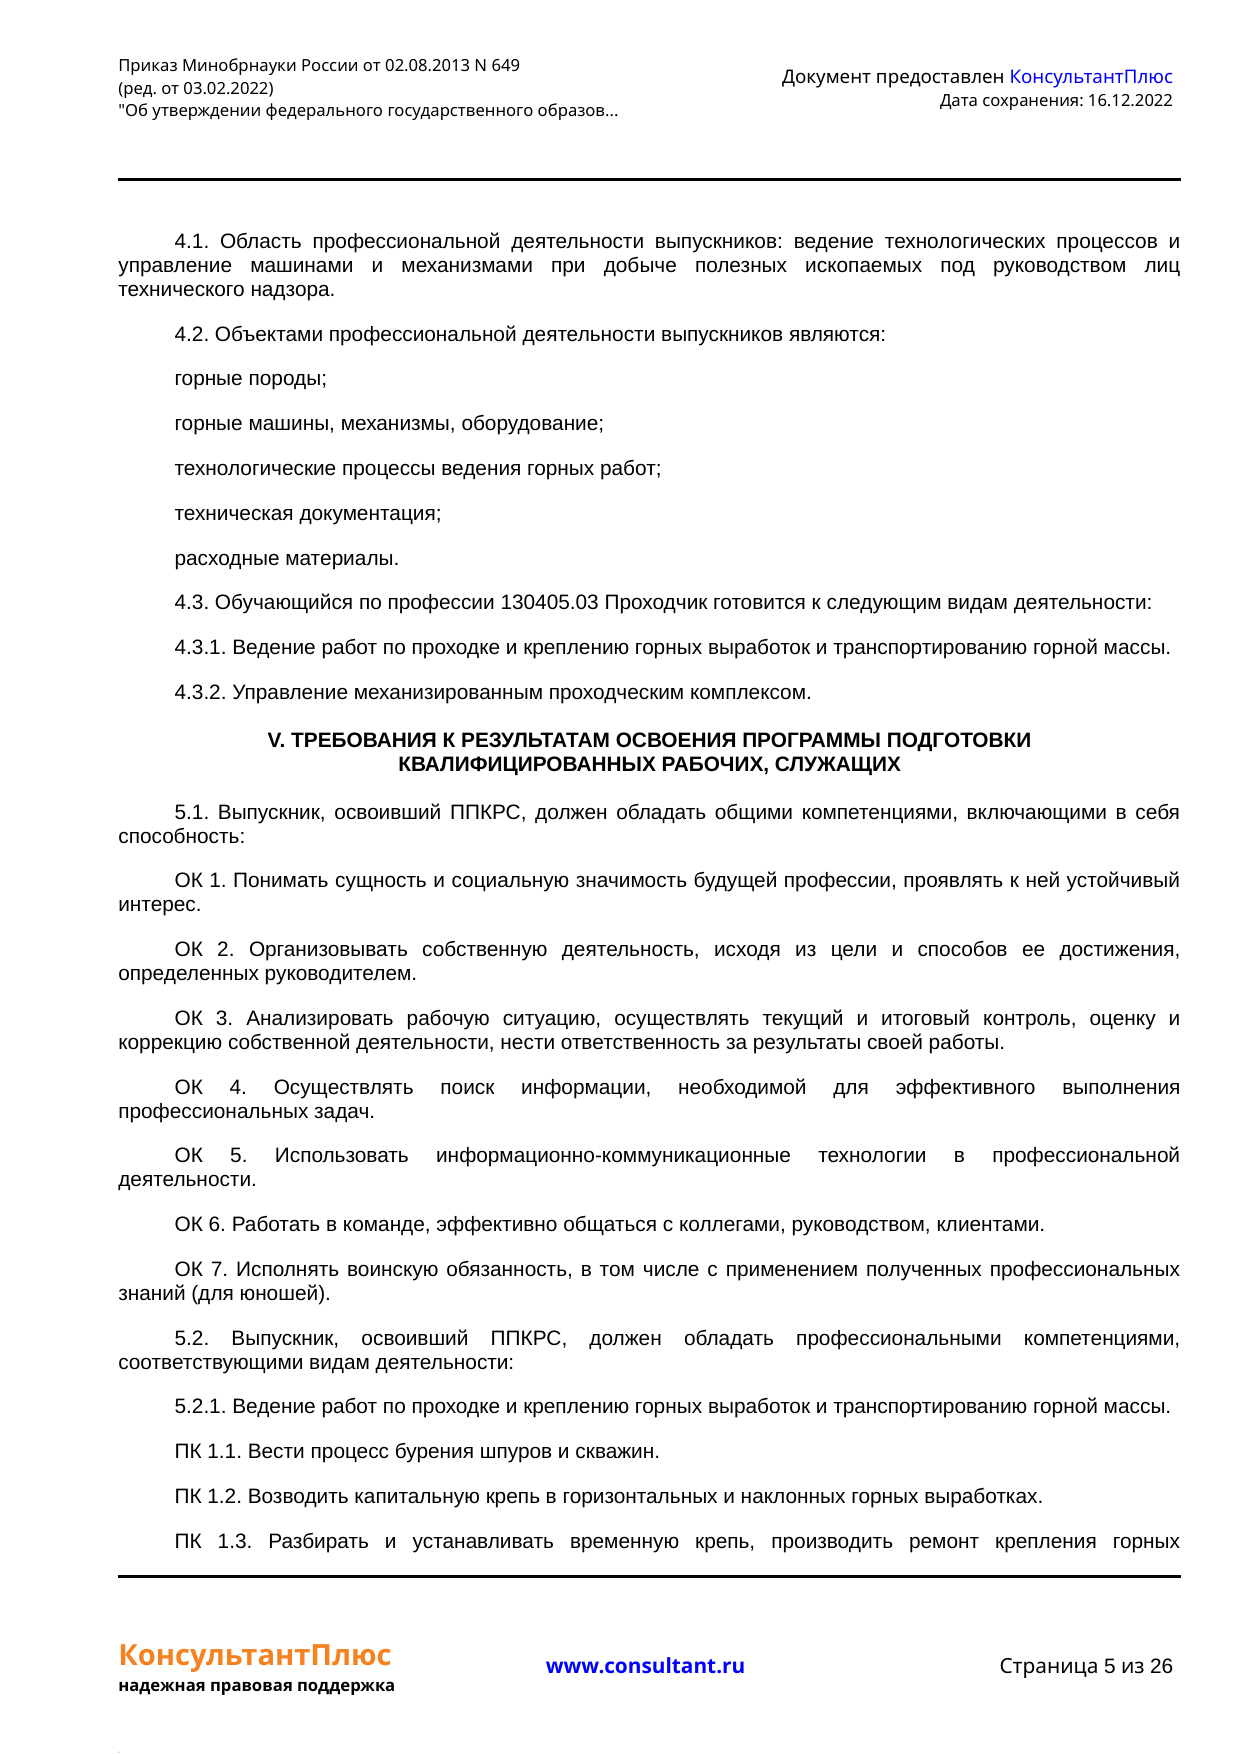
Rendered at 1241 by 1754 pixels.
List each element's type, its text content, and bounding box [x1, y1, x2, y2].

text 4.1. Область профессиональной деятельности выпускников: ведение технологических процессов и управление машинами и механизмами при добыче полезных ископаемых под руководством лиц технического надзора. [118, 229, 1181, 301]
text 5.1. Выпускник, освоивший ППКРС, должен обладать общими компетенциями, включающими в себя способность: [118, 799, 1181, 847]
text ОК 7. Исполнять воинскую обязанность, в том числе с применением полученных профессиональных знаний (для юношей). [118, 1257, 1181, 1305]
text 5.2.1. Ведение работ по проходке и креплению горных выработок и транспортированию горной массы. [118, 1394, 1181, 1418]
text 4.3.2. Управление механизированным проходческим комплексом. [118, 680, 1181, 704]
text 4.2. Объектами профессиональной деятельности выпускников являются: [118, 321, 1181, 345]
text ОК 4. Осуществлять поиск информации, необходимой для эффективного выполнения профессиональных задач. [118, 1074, 1181, 1122]
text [118, 1529, 1181, 1553]
text 4.3.1. Ведение работ по проходке и креплению горных выработок и транспортированию горной массы. [118, 635, 1181, 659]
text ОК 1. Понимать сущность и социальную значимость будущей профессии, проявлять к ней устойчивый интерес. [118, 868, 1181, 916]
text технологические процессы ведения горных работ; [118, 456, 1181, 480]
text расходные материалы. [118, 545, 1181, 569]
text ОК 3. Анализировать рабочую ситуацию, осуществлять текущий и итоговый контроль, оценку и коррекцию собственной деятельности, нести ответственность за результаты своей работы. [118, 1006, 1181, 1054]
text ПК 1.1. Вести процесс бурения шпуров и скважин. [118, 1439, 1181, 1463]
text горные породы; [118, 366, 1181, 390]
text ОК 2. Организовывать собственную деятельность, исходя из цели и способов ее достижения, определенных руководителем. [118, 937, 1181, 985]
title КВАЛИФИЦИРОВАННЫХ РАБОЧИХ, СЛУЖАЩИХ [118, 752, 1181, 776]
text 5.2. Выпускник, освоивший ППКРС, должен обладать профессиональными компетенциями, соответствующими видам деятельности: [118, 1326, 1181, 1373]
text 4.3. Обучающийся по профессии 130405.03 Проходчик готовится к следующим видам деятельности: [118, 590, 1181, 614]
text ОК 6. Работать в команде, эффективно общаться с коллегами, руководством, клиентами. [118, 1212, 1181, 1236]
text ОК 5. Использовать информационно-коммуникационные технологии в профессиональной деятельности. [118, 1143, 1181, 1191]
text ПК 1.2. Возводить капитальную крепь в горизонтальных и наклонных горных выработках. [118, 1484, 1181, 1508]
text горные машины, механизмы, оборудование; [118, 411, 1181, 435]
title V. ТРЕБОВАНИЯ К РЕЗУЛЬТАТАМ ОСВОЕНИЯ ПРОГРАММЫ ПОДГОТОВКИ [118, 728, 1181, 752]
text техническая документация; [118, 501, 1181, 524]
